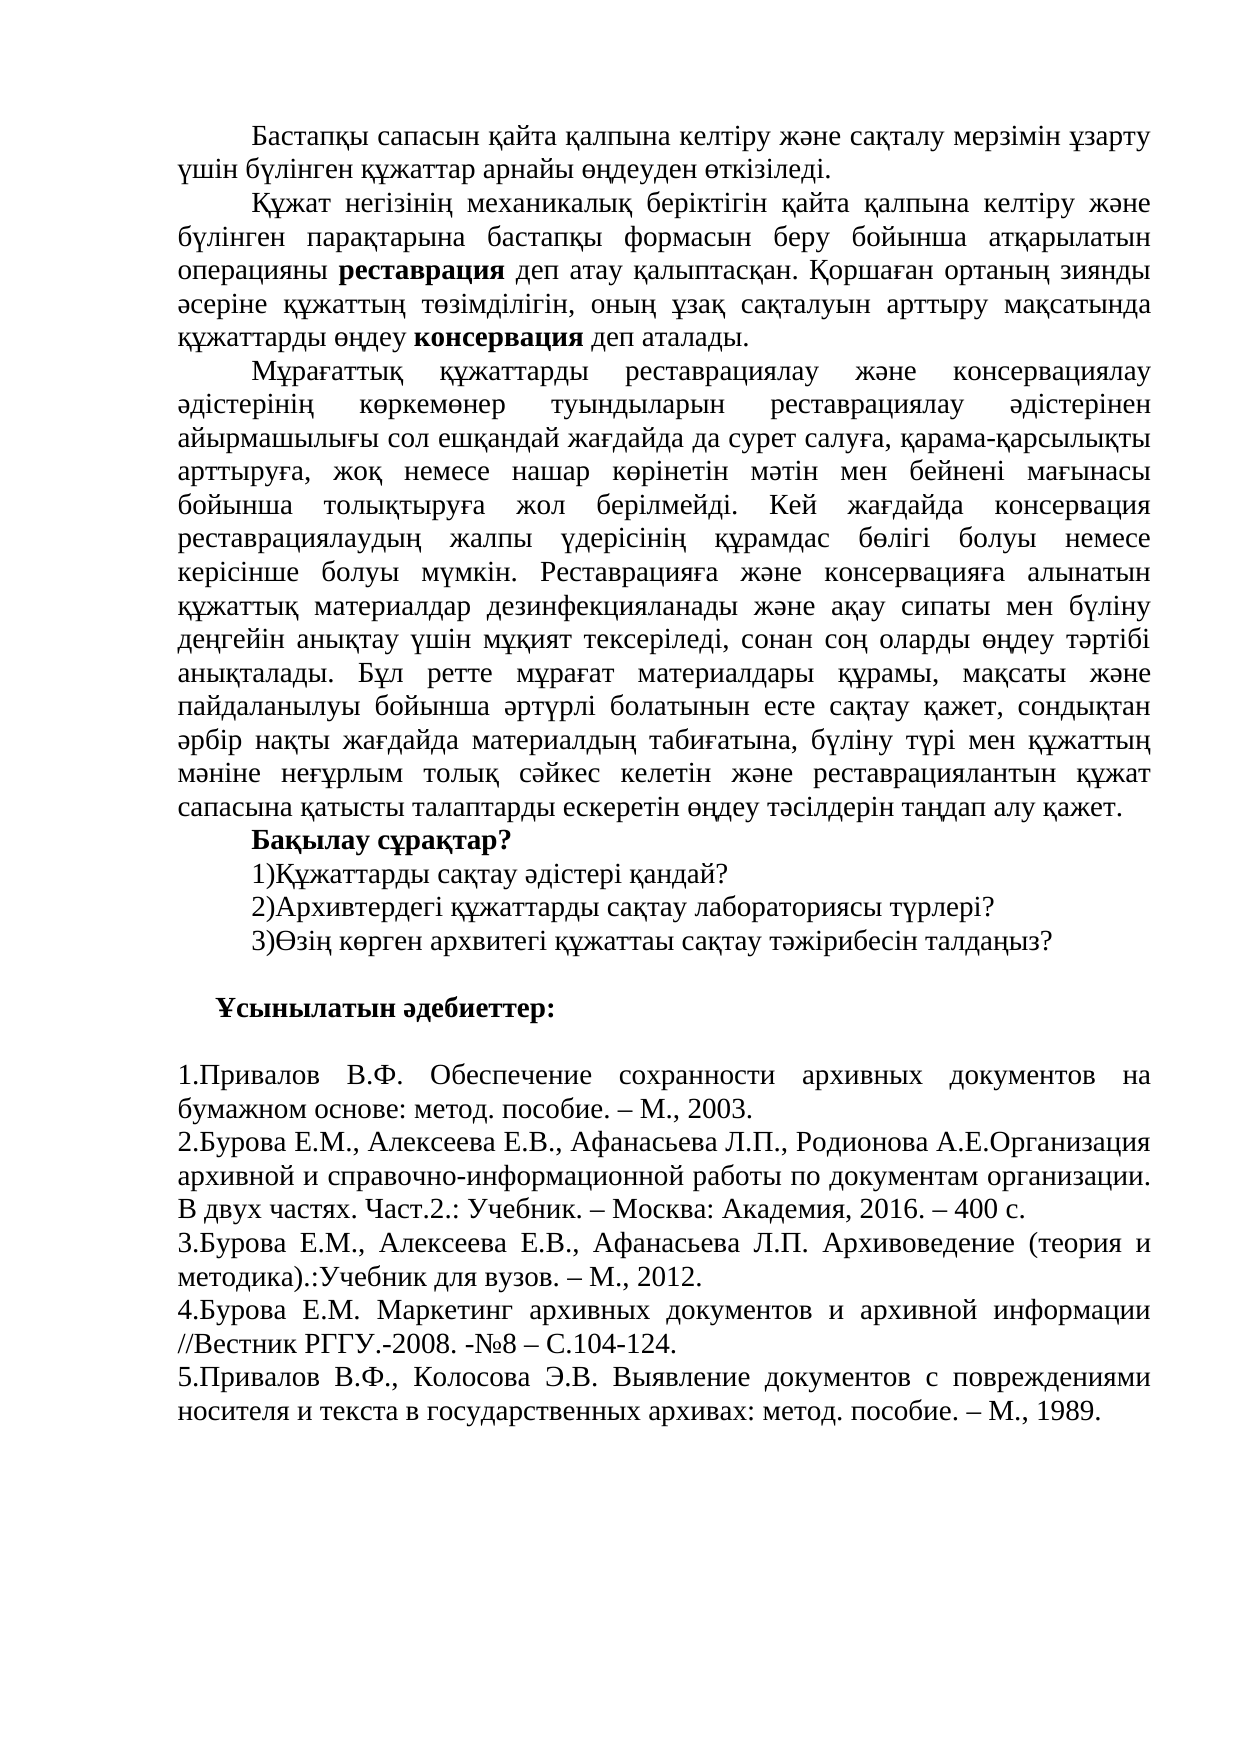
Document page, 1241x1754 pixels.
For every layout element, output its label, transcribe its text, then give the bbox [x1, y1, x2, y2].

text 5.Привалов В.Ф., Колосова Э.В. Выявление документов с повреждениями носителя и текста в государственных архивах: метод. пособие. – М., 1989. [177, 1359, 1152, 1426]
text 3.Бурова Е.М., Алексеева Е.В., Афанасьева Л.П. Архивоведение (теория и методика).:Учебник для вузов. – М., 2012. [177, 1225, 1152, 1292]
text 1.Привалов В.Ф. Обеспечение сохранности архивных документов на бумажном основе: метод. пособие. – М., 2003. [177, 1057, 1152, 1124]
text 2)Архивтердегі құжаттарды сақтау лабораториясы түрлері? [177, 889, 1152, 923]
text Бақылау сұрақтар? [177, 822, 1152, 856]
text Мұрағаттық құжаттарды реставрациялау және консервациялау әдістерінің көркемөнер туындыларын реставрациялау әдістерінен айырмашылығы сол ешқандай жағдайда да сурет салуға, қарама-қарсылықты арттыруға, жоқ немесе нашар көрінетін мәтін мен бейнені мағынасы бойынша толықтыруға жол берілмейді. Кей жағдайда консервация реставрациялаудың жалпы үдерісінің құрамдас бөлігі болуы немесе керісінше болуы мүмкін. Реставрацияға және консервацияға алынатын құжаттық материалдар дезинфекцияланады және ақау сипаты мен бүліну деңгейін анықтау үшін мұқият тексеріледі, сонан соң оларды өңдеу тәртібі анықталады. Бұл ретте мұрағат материалдары құрамы, мақсаты және пайдаланылуы бойынша әртүрлі болатынын есте сақтау қажет, сондықтан әрбір нақты жағдайда материалдың табиғатына, бүліну түрі мен құжаттың мәніне неғұрлым толық сәйкес келетін және реставрациялантын құжат сапасына қатысты талаптарды ескеретін өңдеу тәсілдерін таңдап алу қажет. [177, 353, 1152, 822]
text 1)Құжаттарды сақтау әдістері қандай? [177, 856, 1152, 889]
text 4.Бурова Е.М. Маркетинг архивных документов и архивной информации //Вестник РГГУ.-2008. -№8 – С.104-124. [177, 1292, 1152, 1359]
text 3)Өзің көрген архвитегі құжаттаы сақтау тәжірибесін талдаңыз? [177, 923, 1152, 957]
text 2.Бурова Е.М., Алексеева Е.В., Афанасьева Л.П., Родионова А.Е.Организация архивной и справочно-информационной работы по документам организации. В двух частях. Част.2.: Учебник. – Москва: Академия, 2016. – 400 с. [177, 1124, 1152, 1225]
text Бастапқы сапасын қайта қалпына келтіру және сақталу мерзімін ұзарту үшін бүлінген құжаттар арнайы өңдеуден өткізіледі. [177, 118, 1152, 185]
text Ұсынылатын әдебиеттер: [177, 990, 1152, 1024]
text Құжат негізінің механикалық беріктігін қайта қалпына келтіру және бүлінген парақтарына бастапқы формасын беру бойынша атқарылатын операцияны реставрация деп атау қалыптасқан. Қоршаған ортаның зиянды әсеріне құжаттың төзімділігін, оның ұзақ сақталуын арттыру мақсатында құжаттарды өңдеу консервация деп аталады. [177, 185, 1152, 353]
